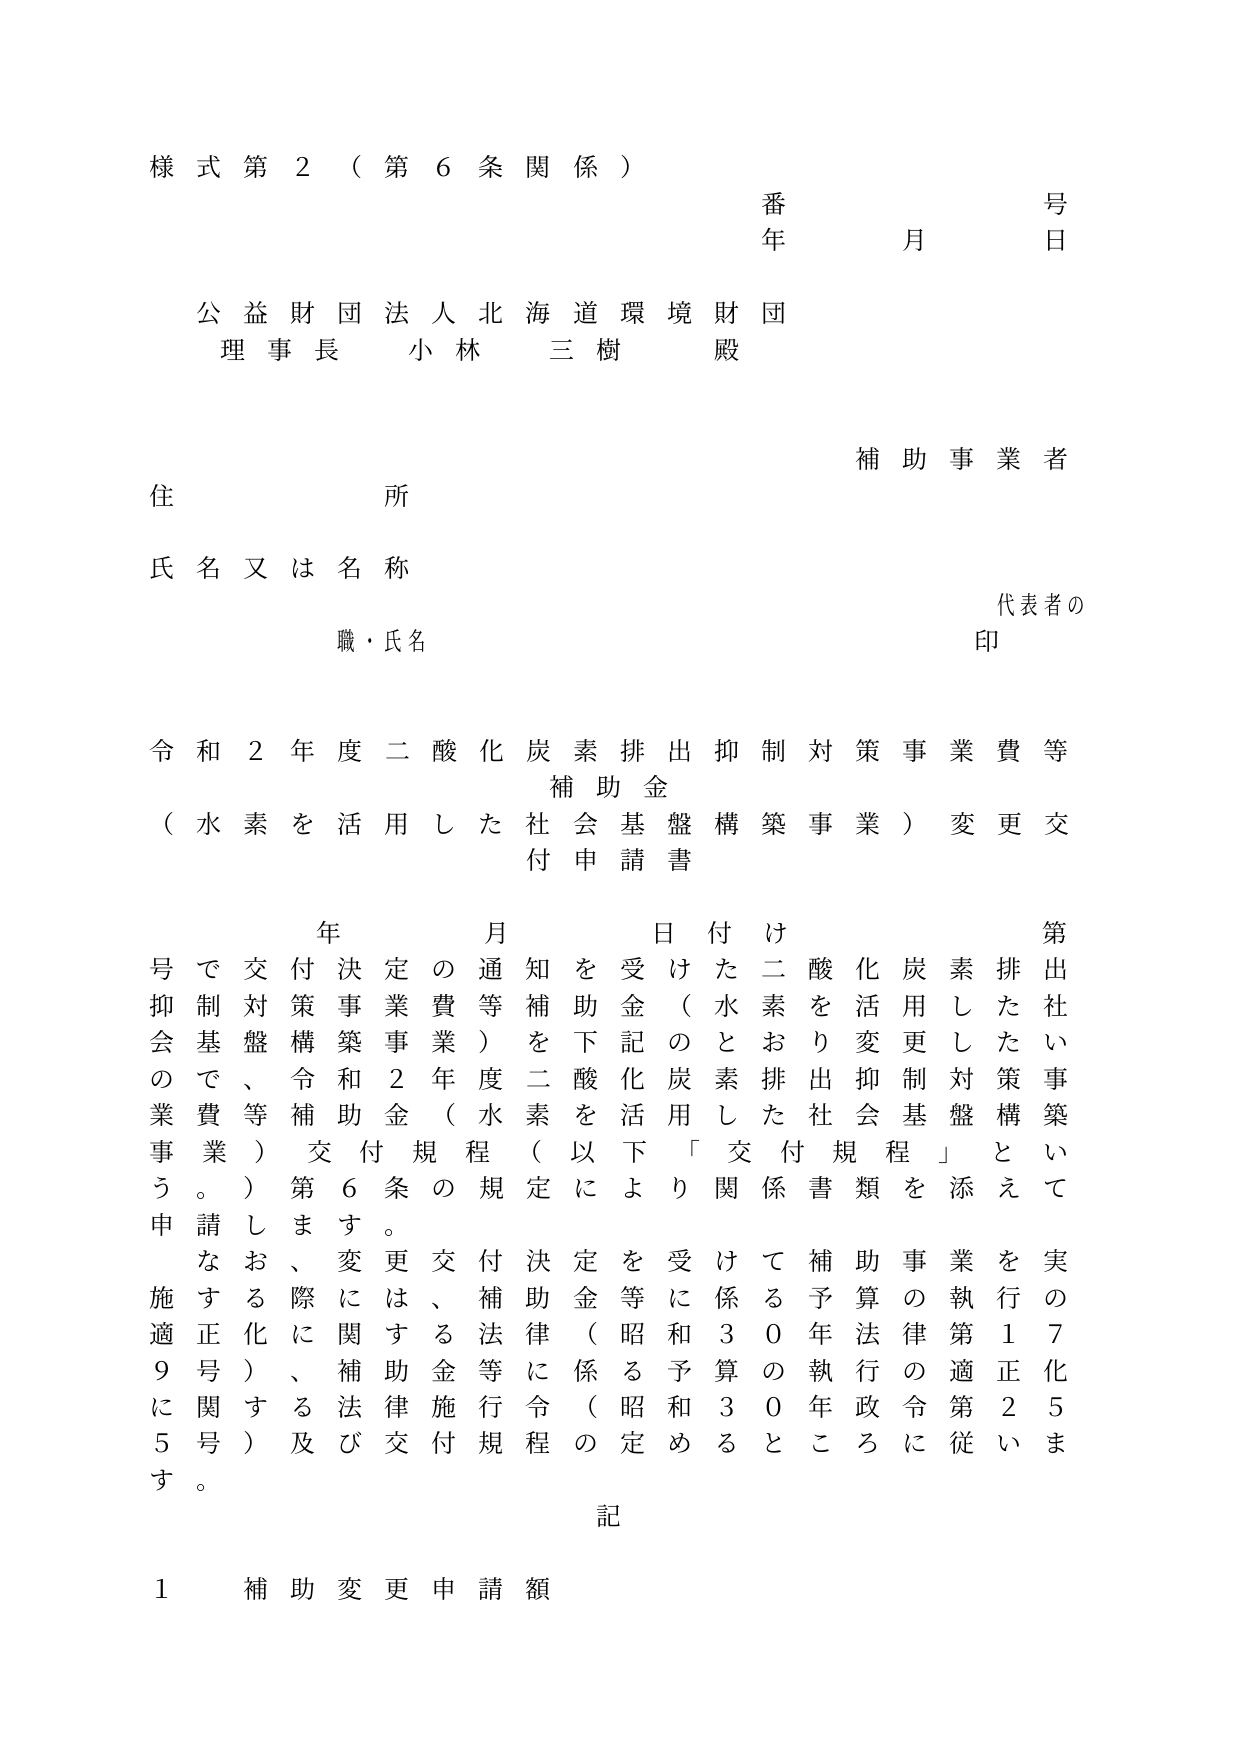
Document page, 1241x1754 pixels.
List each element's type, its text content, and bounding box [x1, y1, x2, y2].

text 記 [149, 1497, 1091, 1533]
text 番 号 [149, 184, 1091, 221]
text 年 月 日 [149, 221, 1091, 257]
text なお、変更交付決定を受けて補助事業を実施する際には、補助金等に係る予算の執行の適正化に関する法律（昭和３０年法律第１７９号）、補助金等に係る予算の執行の適正化に関する法律施行令（昭和３０年政令第２５５号）及び交付規程の定めるところに従います。 [149, 1242, 1091, 1497]
text 理事長 小林 三樹 殿 [149, 330, 1091, 367]
text 年 月 日付け 第 号で交付決定の通知を受けた二酸化炭素排出抑制対策事業費等補助金（水素を活用した社会基盤構築事業）を下記のとおり変更したいので、令和２年度二酸化炭素排出抑制対策事業費等補助金（水素を活用した社会基盤構築事業）交付規程（以下「交付規程」という。）第６条の規定により関係書類を添えて申請します。 [149, 913, 1091, 1242]
text 代表者の職・氏名 印 [314, 585, 1091, 658]
text 氏名又は名称 [149, 512, 1091, 585]
text （水素を活用した社会基盤構築事業）変更交付申請書 [149, 804, 1091, 877]
text 令和２年度二酸化炭素排出抑制対策事業費等補助金 [149, 731, 1091, 804]
text 補助事業者 住 所 [149, 439, 1091, 512]
text １ 補助変更申請額 [149, 1570, 1091, 1606]
text 公益財団法人北海道環境財団 [149, 294, 1091, 330]
text 様式第２（第６条関係） [149, 148, 1091, 184]
